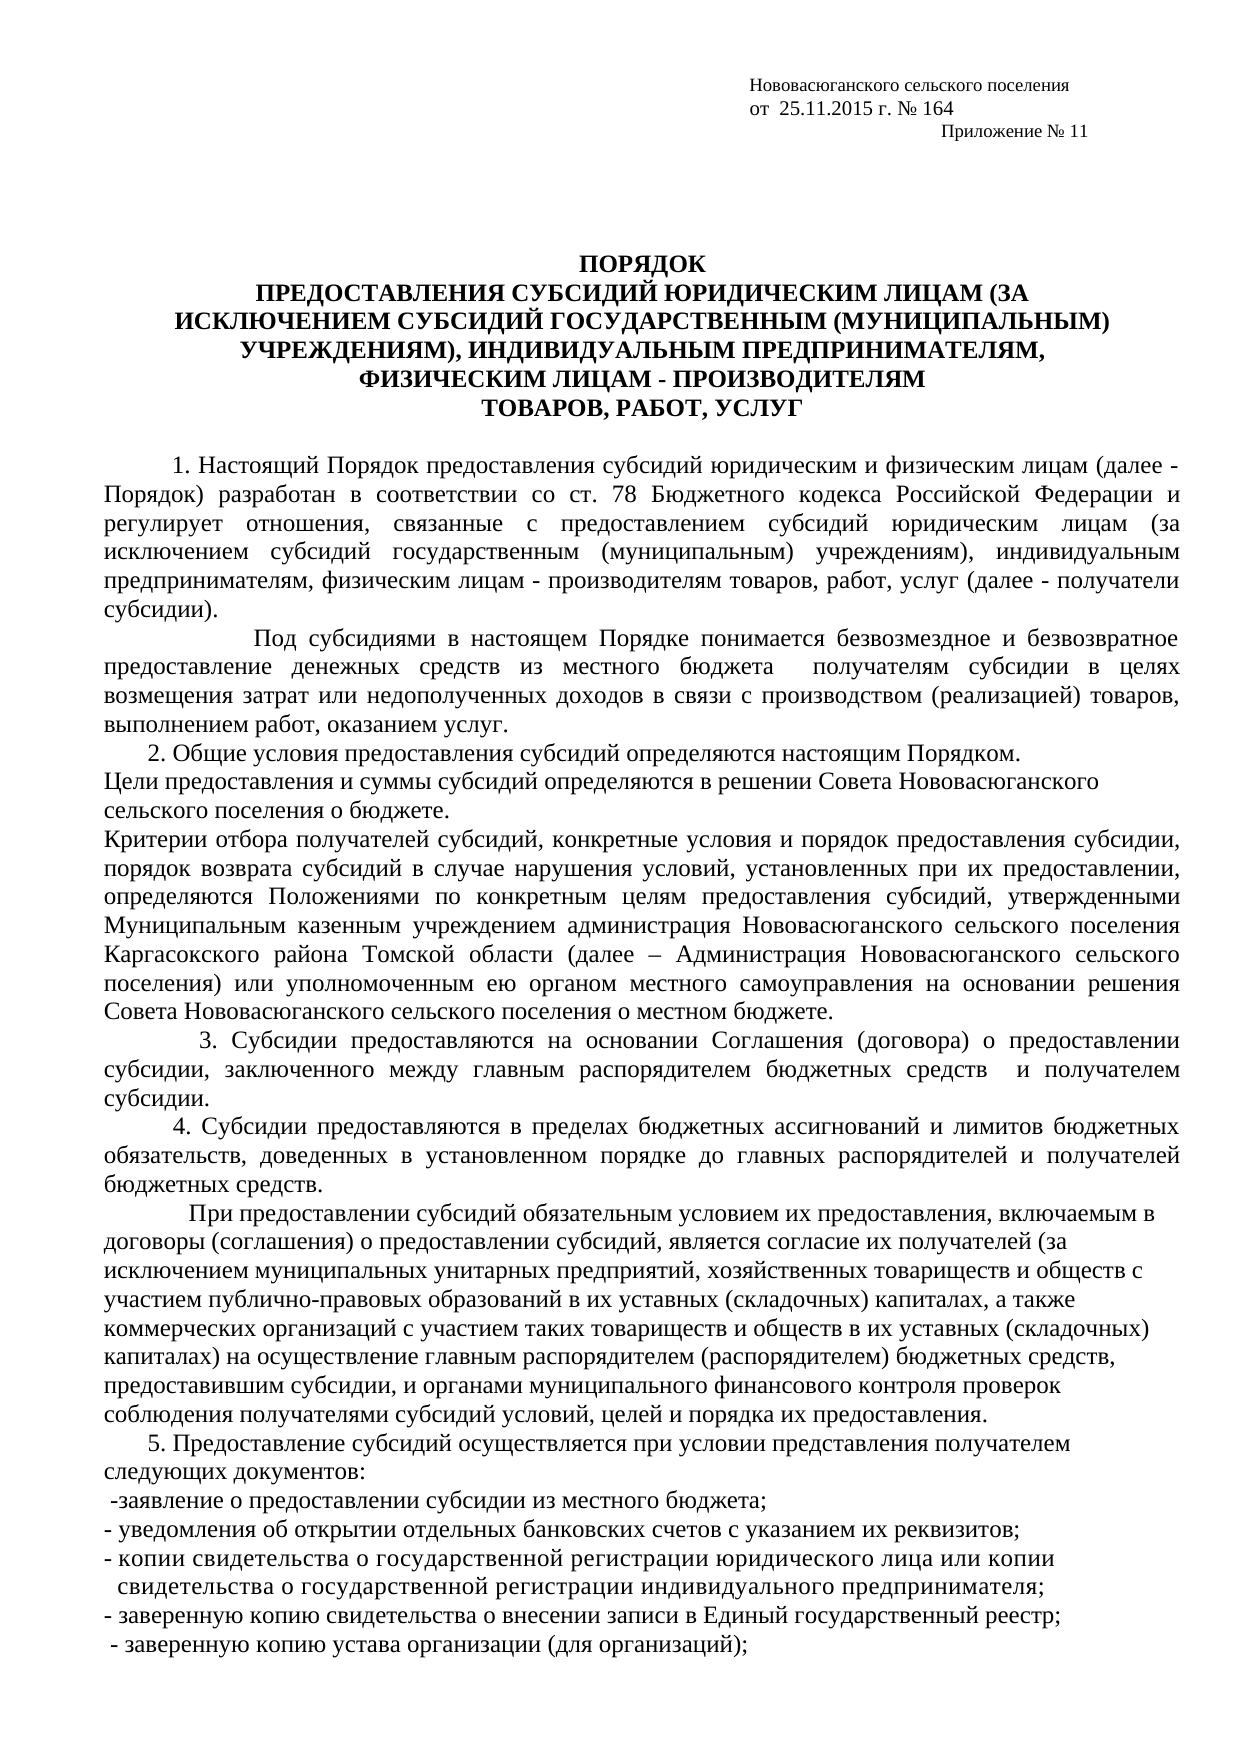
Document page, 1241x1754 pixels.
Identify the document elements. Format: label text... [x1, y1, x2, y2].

text - заверенную копию устава организации (для организаций); [103, 1629, 1181, 1658]
text При предоставлении субсидий обязательным условием их предоставления, включаемым в договоры (соглашения) о предоставлении субсидий, является согласие их получателей (за исключением муниципальных унитарных предприятий, хозяйственных товариществ и обществ с участием публично-правовых образований в их уставных (складочных) капиталах, а также коммерческих организаций с участием таких товариществ и обществ в их уставных (складочных) капиталах) на осуществление главным распорядителем (распорядителем) бюджетных средств, предоставившим субсидии, и органами муниципального финансового контроля проверок соблюдения получателями субсидий условий, целей и порядка их предоставления. 5. Предоставление субсидий осуществляется при условии представления получателем следующих документов: [103, 1198, 1181, 1485]
text 4. Субсидии предоставляются в пределах бюджетных ассигнований и лимитов бюджетных обязательств, доведенных в установленном порядке до главных распорядителей и получателей бюджетных средств. [103, 1111, 1181, 1198]
text -заявление о предоставлении субсидии из местного бюджета; [103, 1485, 1181, 1514]
title Нововасюганского сельского поселения [103, 74, 1181, 95]
text ТОВАРОВ, РАБОТ, УСЛУГ [103, 393, 1181, 421]
title Приложение № 11 [103, 119, 1181, 141]
text 3. Субсидии предоставляются на основании Соглашения (договора) о предоставлении субсидии, заключенного между главным распорядителем бюджетных средств и получателем субсидии. [103, 1025, 1181, 1111]
title от 25.11.2015 г. № 164 [103, 95, 1181, 119]
text - копии свидетельства о государственной регистрации юридического лица или копии [103, 1543, 1181, 1571]
text ФИЗИЧЕСКИМ ЛИЦАМ - ПРОИЗВОДИТЕЛЯМ [103, 364, 1181, 393]
text ПРЕДОСТАВЛЕНИЯ СУБСИДИЙ ЮРИДИЧЕСКИМ ЛИЦАМ (ЗА [103, 278, 1181, 306]
text УЧРЕЖДЕНИЯМ), ИНДИВИДУАЛЬНЫМ ПРЕДПРИНИМАТЕЛЯМ, [103, 335, 1181, 364]
text - уведомления об открытии отдельных банковских счетов с указанием их реквизитов; [103, 1514, 1181, 1543]
text Под субсидиями в настоящем Порядке понимается безвозмездное и безвозвратное предоставление денежных средств из местного бюджета получателям субсидии в целях возмещения затрат или недополученных доходов в связи с производством (реализацией) товаров, выполнением работ, оказанием услуг. [103, 623, 1181, 738]
text 2. Общие условия предоставления субсидий определяются настоящим Порядком. [103, 738, 1181, 766]
text свидетельства о государственной регистрации индивидуального предпринимателя; [103, 1571, 1181, 1600]
text ПОРЯДОК [103, 249, 1181, 278]
text Критерии отбора получателей субсидий, конкретные условия и порядок предоставления субсидии, порядок возврата субсидий в случае нарушения условий, установленных при их предоставлении, определяются Положениями по конкретным целям предоставления субсидий, утвержденными Муниципальным казенным учреждением администрация Нововасюганского сельского поселения Каргасокского района Томской области (далее – Администрация Нововасюганского сельского поселения) или уполномоченным ею органом местного самоуправления на основании решения Совета Нововасюганского сельского поселения о местном бюджете. [103, 824, 1181, 1025]
text - заверенную копию свидетельства о внесении записи в Единый государственный реестр; [103, 1600, 1181, 1629]
text Цели предоставления и суммы субсидий определяются в решении Совета Нововасюганского сельского поселения о бюджете. [103, 766, 1181, 824]
text ИСКЛЮЧЕНИЕМ СУБСИДИЙ ГОСУДАРСТВЕННЫМ (МУНИЦИПАЛЬНЫМ) [103, 306, 1181, 335]
text 1. Настоящий Порядок предоставления субсидий юридическим и физическим лицам (далее - Порядок) разработан в соответствии со ст. 78 Бюджетного кодекса Российской Федерации и регулирует отношения, связанные с предоставлением субсидий юридическим лицам (за исключением субсидий государственным (муниципальным) учреждениям), индивидуальным предпринимателям, физическим лицам - производителям товаров, работ, услуг (далее - получатели субсидии). [103, 450, 1181, 623]
